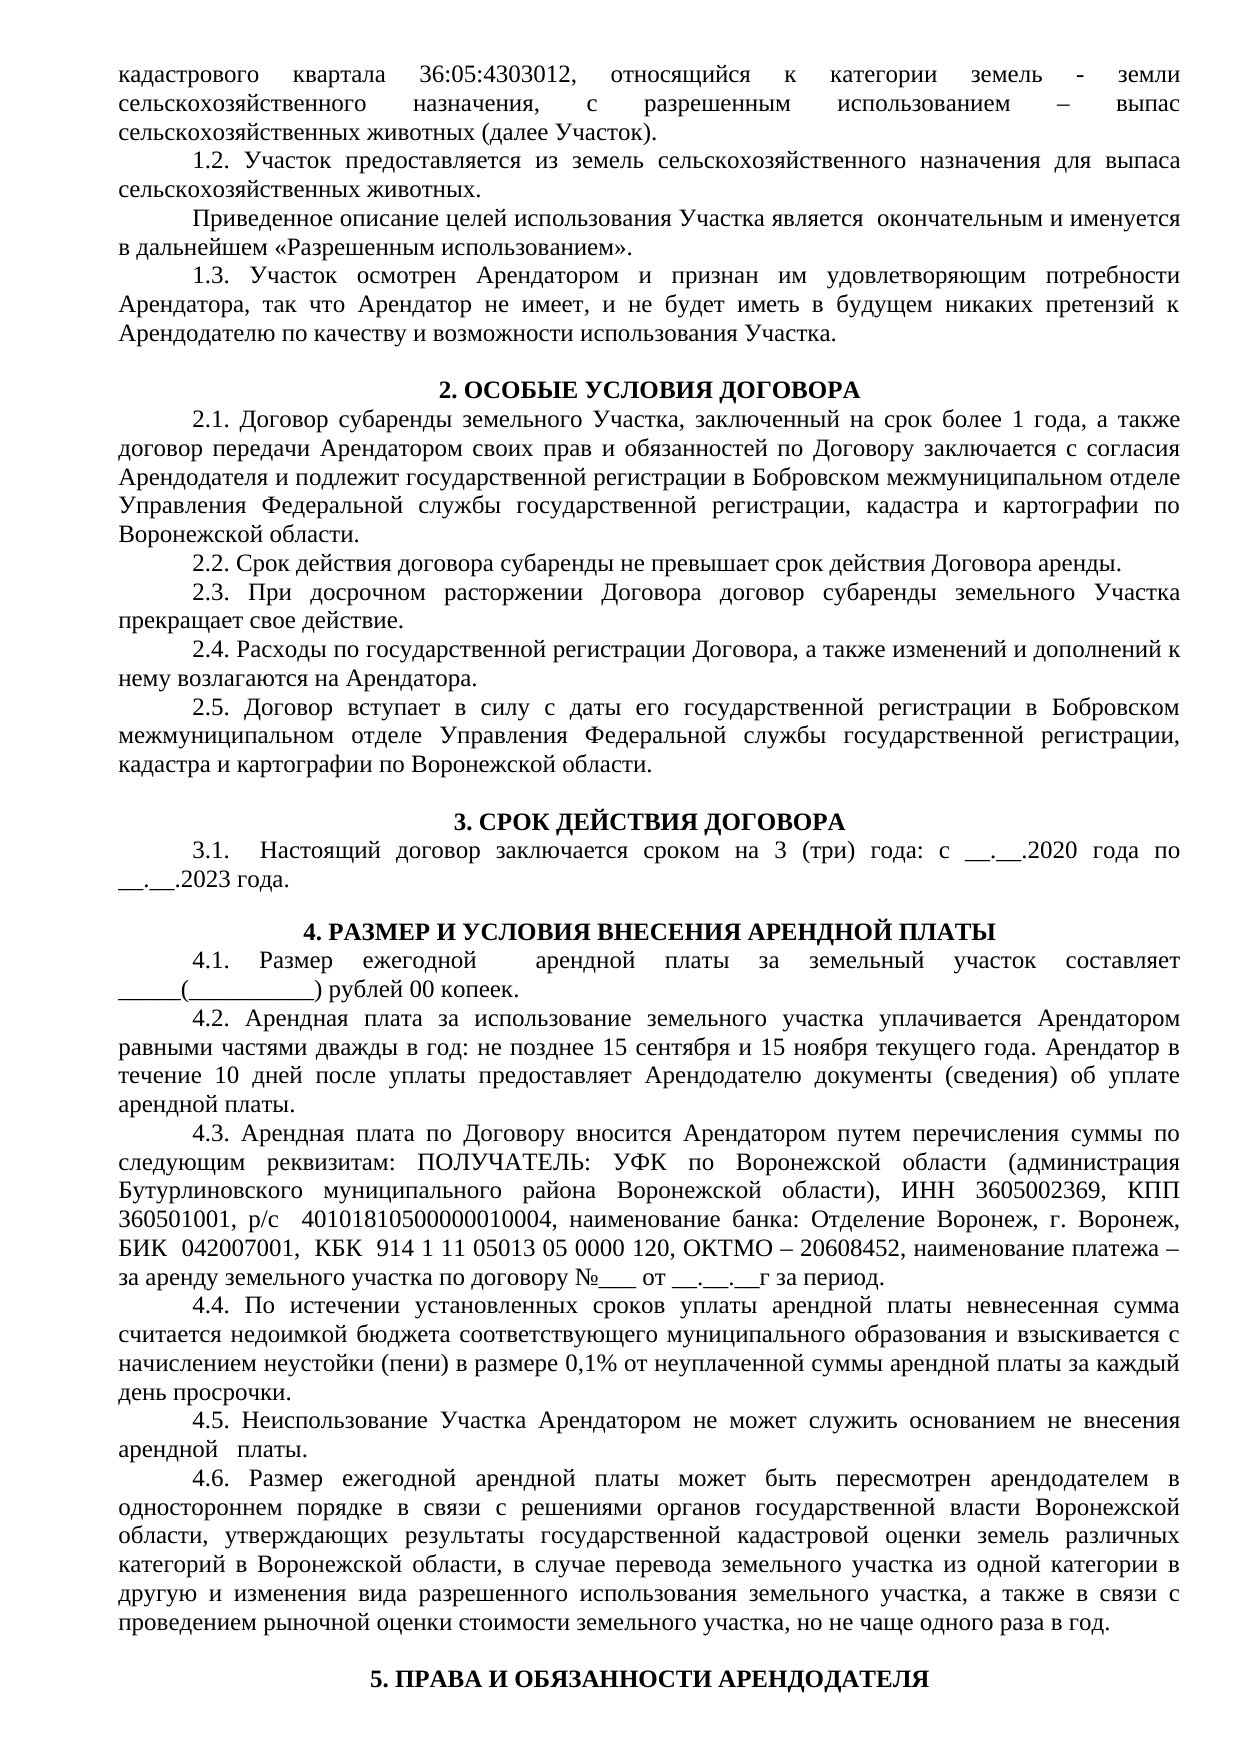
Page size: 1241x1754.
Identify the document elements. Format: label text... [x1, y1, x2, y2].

text 2.2. Срок действия договора субаренды не превышает срок действия Договора аренды. [118, 548, 1181, 577]
text 4.2. Арендная плата за использование земельного участка уплачивается Арендатором равными частями дважды в год: не позднее 15 сентября и 15 ноября текущего года. Арендатор в течение 10 дней после уплаты предоставляет Арендодателю документы (сведения) об уплате арендной платы. [118, 1003, 1181, 1118]
text 3. СРОК ДЕЙСТВИЯ ДОГОВОРА [118, 807, 1181, 835]
text 3.1. Настоящий договор заключается сроком на 3 (три) года: с __.__.2020 года по __.__.2023 года. [118, 835, 1181, 893]
text 2. ОСОБЫЕ УСЛОВИЯ ДОГОВОРА [118, 375, 1181, 404]
text 1.2. Участок предоставляется из земель сельскохозяйственного назначения для выпаса сельскохозяйственных животных. [118, 145, 1181, 203]
text Приведенное описание целей использования Участка является окончательным и именуется в дальнейшем «Разрешенным использованием». [118, 203, 1181, 260]
text 2.1. Договор субаренды земельного Участка, заключенный на срок более 1 года, а также договор передачи Арендатором своих прав и обязанностей по Договору заключается с согласия Арендодателя и подлежит государственной регистрации в Бобровском межмуниципальном отделе Управления Федеральной службы государственной регистрации, кадастра и картографии по Воронежской области. [118, 404, 1181, 548]
text 2.5. Договор вступает в силу с даты его государственной регистрации в Бобровском межмуниципальном отделе Управления Федеральной службы государственной регистрации, кадастра и картографии по Воронежской области. [118, 692, 1181, 778]
text 4.5. Неиспользование Участка Арендатором не может служить основанием не внесения арендной платы. [118, 1406, 1181, 1463]
text 4.4. По истечении установленных сроков уплаты арендной платы невнесенная сумма считается недоимкой бюджета соответствующего муниципального образования и взыскивается с начислением неустойки (пени) в размере 0,1% от неуплаченной суммы арендной платы за каждый день просрочки. [118, 1291, 1181, 1406]
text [118, 59, 1181, 145]
text 4.1. Размер ежегодной арендной платы за земельный участок составляет _____(__________) рублей 00 копеек. [118, 946, 1181, 1003]
text 4. РАЗМЕР И УСЛОВИЯ ВНЕСЕНИЯ АРЕНДНОЙ ПЛАТЫ [118, 917, 1181, 946]
text 2.3. При досрочном расторжении Договора договор субаренды земельного Участка прекращает свое действие. [118, 577, 1181, 634]
text 2.4. Расходы по государственной регистрации Договора, а также изменений и дополнений к нему возлагаются на Арендатора. [118, 634, 1181, 692]
text 1.3. Участок осмотрен Арендатором и признан им удовлетворяющим потребности Арендатора, так что Арендатор не имеет, и не будет иметь в будущем никаких претензий к Арендодателю по качеству и возможности использования Участка. [118, 260, 1181, 347]
text 4.3. Арендная плата по Договору вносится Арендатором путем перечисления суммы по следующим реквизитам: ПОЛУЧАТЕЛЬ: УФК по Воронежской области (администрация Бутурлиновского муниципального района Воронежской области), ИНН 3605002369, КПП 360501001, р/с 40101810500000010004, наименование банка: Отделение Воронеж, г. Воронеж, БИК 042007001, КБК 914 1 11 05013 05 0000 120, ОКТМО – 20608452, наименование платежа – за аренду земельного участка по договору №___ от __.__.__г за период. [118, 1118, 1181, 1291]
text 5. ПРАВА И ОБЯЗАННОСТИ АРЕНДОДАТЕЛЯ [118, 1664, 1181, 1693]
text 4.6. Размер ежегодной арендной платы может быть пересмотрен арендодателем в одностороннем порядке в связи с решениями органов государственной власти Воронежской области, утверждающих результаты государственной кадастровой оценки земель различных категорий в Воронежской области, в случае перевода земельного участка из одной категории в другую и изменения вида разрешенного использования земельного участка, а также в связи с проведением рыночной оценки стоимости земельного участка, но не чаще одного раза в год. [118, 1463, 1181, 1636]
